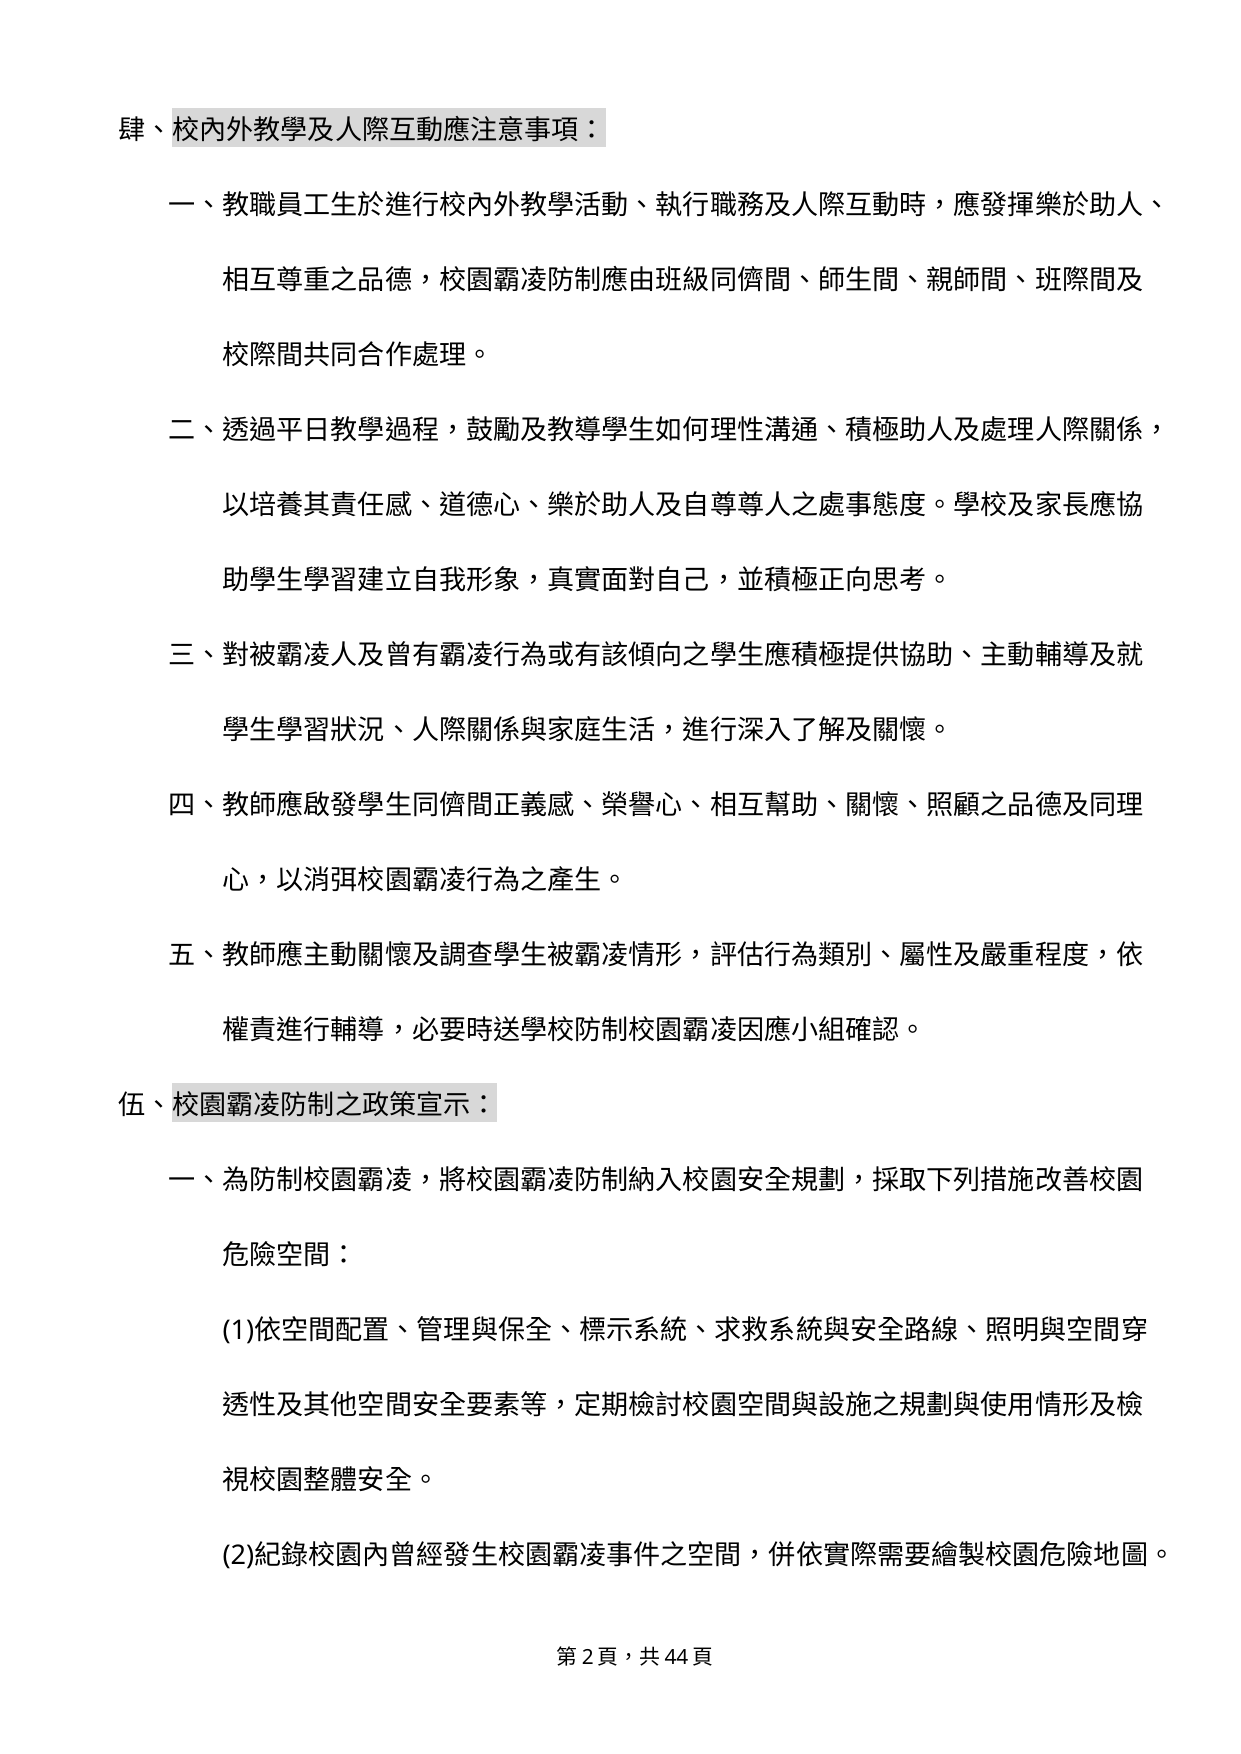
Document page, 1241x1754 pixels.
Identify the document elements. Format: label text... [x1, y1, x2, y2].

text 伍、校園霸凌防制之政策宣示： [118, 1065, 1152, 1140]
text 二、透過平日教學過程，鼓勵及教導學生如何理性溝通、積極助人及處理人際關係，以培養其責任感、道德心、樂於助人及自尊尊人之處事態度。學校及家長應協助學生學習建立自我形象，真實面對自己，並積極正向思考。 [168, 390, 1152, 615]
text 一、教職員工生於進行校內外教學活動、執行職務及人際互動時，應發揮樂於助人、相互尊重之品德，校園霸凌防制應由班級同儕間、師生間、親師間、班際間及校際間共同合作處理。 [168, 165, 1152, 390]
text 五、教師應主動關懷及調查學生被霸凌情形，評估行為類別、屬性及嚴重程度，依權責進行輔導，必要時送學校防制校園霸凌因應小組確認。 [168, 915, 1152, 1065]
text 肆、校內外教學及人際互動應注意事項： [118, 90, 1152, 165]
text 一、為防制校園霸凌，將校園霸凌防制納入校園安全規劃，採取下列措施改善校園危險空間： [168, 1140, 1152, 1290]
text 四、教師應啟發學生同儕間正義感、榮譽心、相互幫助、關懷、照顧之品德及同理心，以消弭校園霸凌行為之產生。 [168, 765, 1152, 915]
text (2)紀錄校園內曾經發生校園霸凌事件之空間，併依實際需要繪製校園危險地圖。 [168, 1515, 1152, 1590]
text 三、對被霸凌人及曾有霸凌行為或有該傾向之學生應積極提供協助、主動輔導及就學生學習狀況、人際關係與家庭生活，進行深入了解及關懷。 [168, 615, 1152, 765]
text (1)依空間配置、管理與保全、標示系統、求救系統與安全路線、照明與空間穿透性及其他空間安全要素等，定期檢討校園空間與設施之規劃與使用情形及檢視校園整體安全。 [168, 1290, 1152, 1515]
